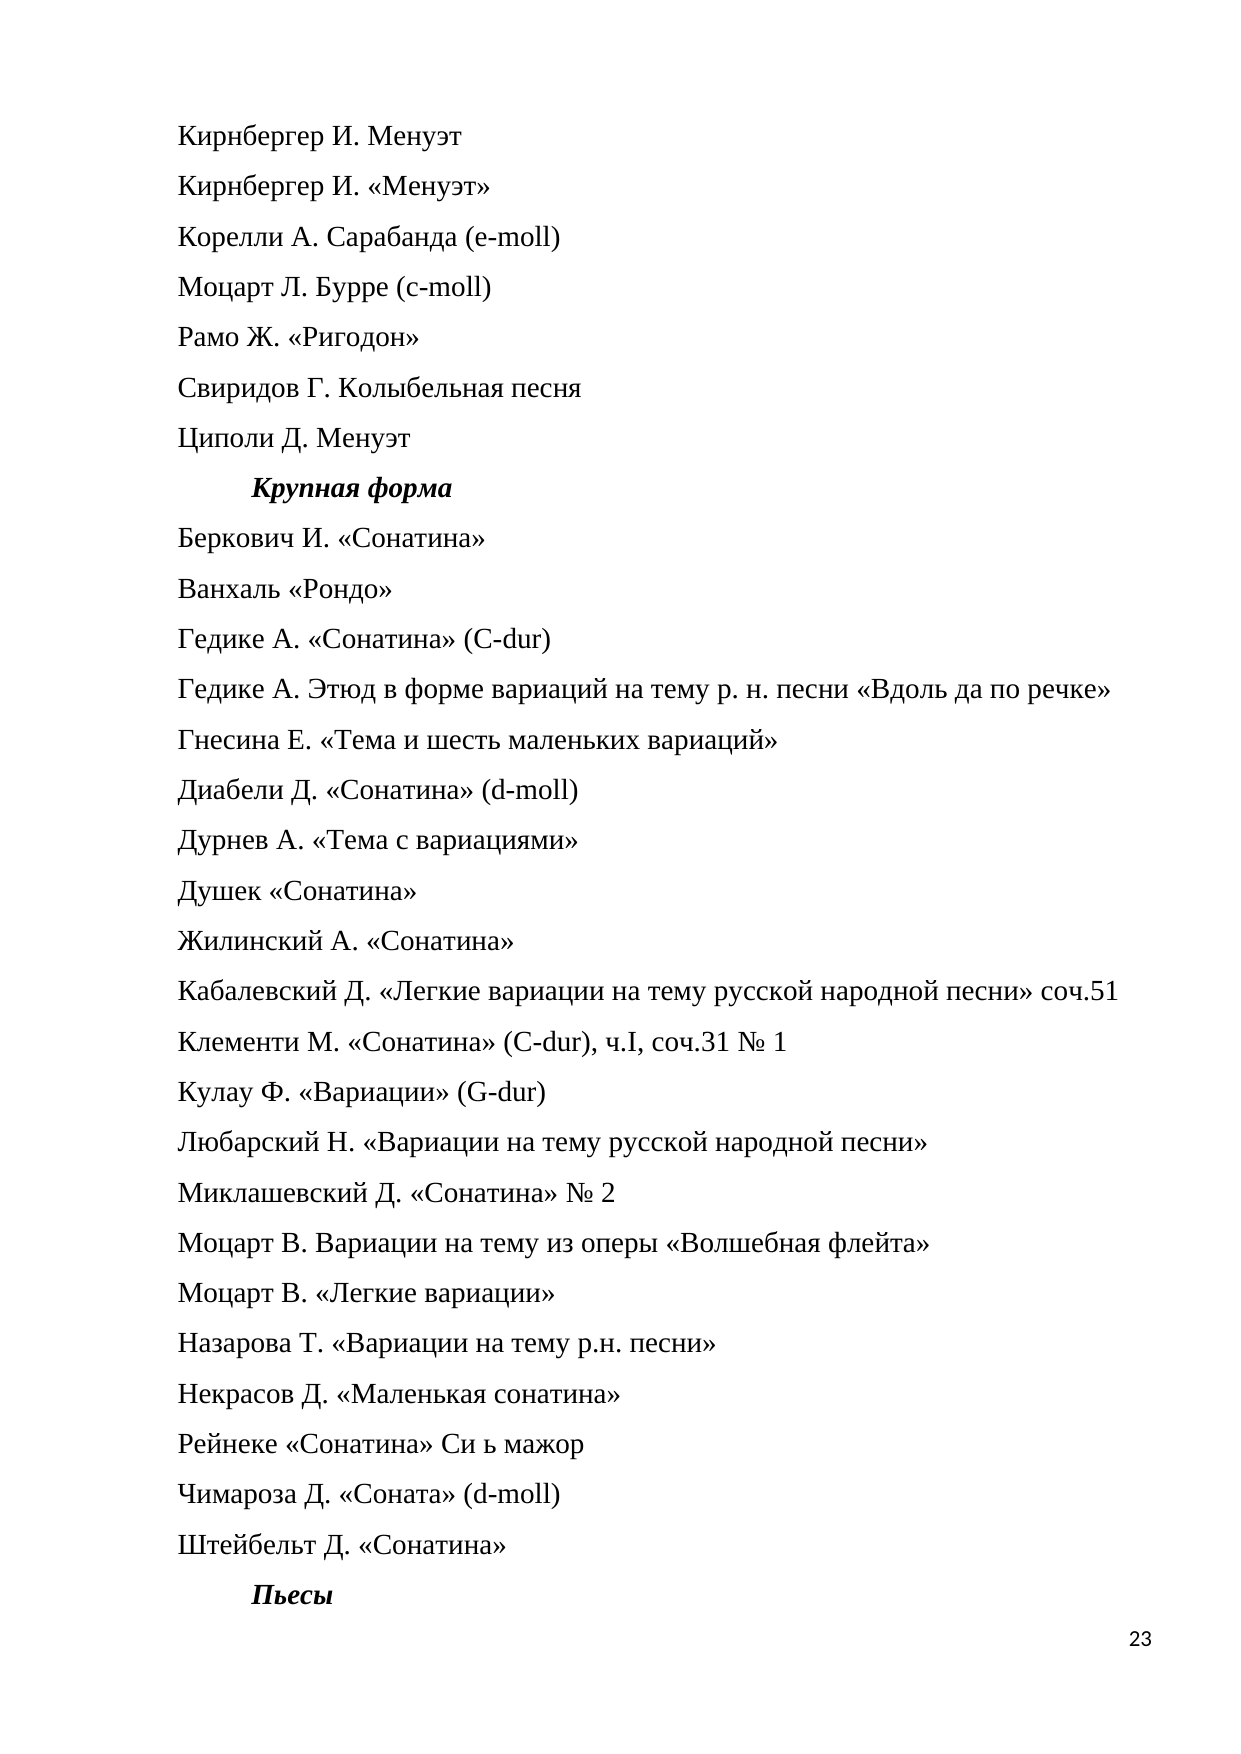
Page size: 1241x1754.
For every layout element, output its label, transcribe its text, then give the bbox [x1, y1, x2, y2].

text Жилинский А. «Сонатина» [177, 923, 1152, 957]
text Гедике А. «Сонатина» (C-dur) [177, 621, 1152, 655]
text Пьесы [177, 1577, 1152, 1611]
text Циполи Д. Менуэт [177, 420, 1152, 453]
text Моцарт В. «Легкие вариации» [177, 1275, 1152, 1309]
text Кирнбергер И. «Менуэт» [177, 168, 1152, 202]
text Гнесина Е. «Тема и шесть маленьких вариаций» [177, 722, 1152, 755]
text Моцарт В. Вариации на тему из оперы «Волшебная флейта» [177, 1225, 1152, 1258]
text Назарова Т. «Вариации на тему р.н. песни» [177, 1326, 1152, 1359]
text Моцарт Л. Бурре (c-moll) [177, 269, 1152, 303]
text Рейнеке «Сонатина» Си ь мажор [177, 1426, 1152, 1460]
text Штейбельт Д. «Сонатина» [177, 1527, 1152, 1560]
text Любарский Н. «Вариации на тему русской народной песни» [177, 1124, 1152, 1158]
text Беркович И. «Сонатина» [177, 521, 1152, 554]
text Корелли А. Сарабанда (e-moll) [177, 219, 1152, 252]
text Некрасов Д. «Маленькая сонатина» [177, 1376, 1152, 1409]
text Клементи М. «Сонатина» (C-dur), ч.I, соч.31 № 1 [177, 1024, 1152, 1057]
text Рамо Ж. «Ригодон» [177, 319, 1152, 353]
text Дурнев А. «Тема с вариациями» [177, 822, 1152, 856]
text Свиридов Г. Колыбельная песня [177, 370, 1152, 403]
text Кулау Ф. «Вариации» (G-dur) [177, 1074, 1152, 1108]
text Ванхаль «Рондо» [177, 571, 1152, 604]
text Гедике А. Этюд в форме вариаций на тему р. н. песни «Вдоль да по речке» [177, 672, 1152, 705]
text Кабалевский Д. «Легкие вариации на тему русской народной песни» соч.51 [177, 973, 1152, 1007]
text Миклашевский Д. «Сонатина» № 2 [177, 1175, 1152, 1208]
text Чимароза Д. «Соната» (d-moll) [177, 1477, 1152, 1510]
text Крупная форма [177, 470, 1152, 504]
text Диабели Д. «Сонатина» (d-moll) [177, 772, 1152, 806]
text Душек «Сонатина» [177, 873, 1152, 906]
text Кирнбергер И. Менуэт [177, 118, 1152, 152]
